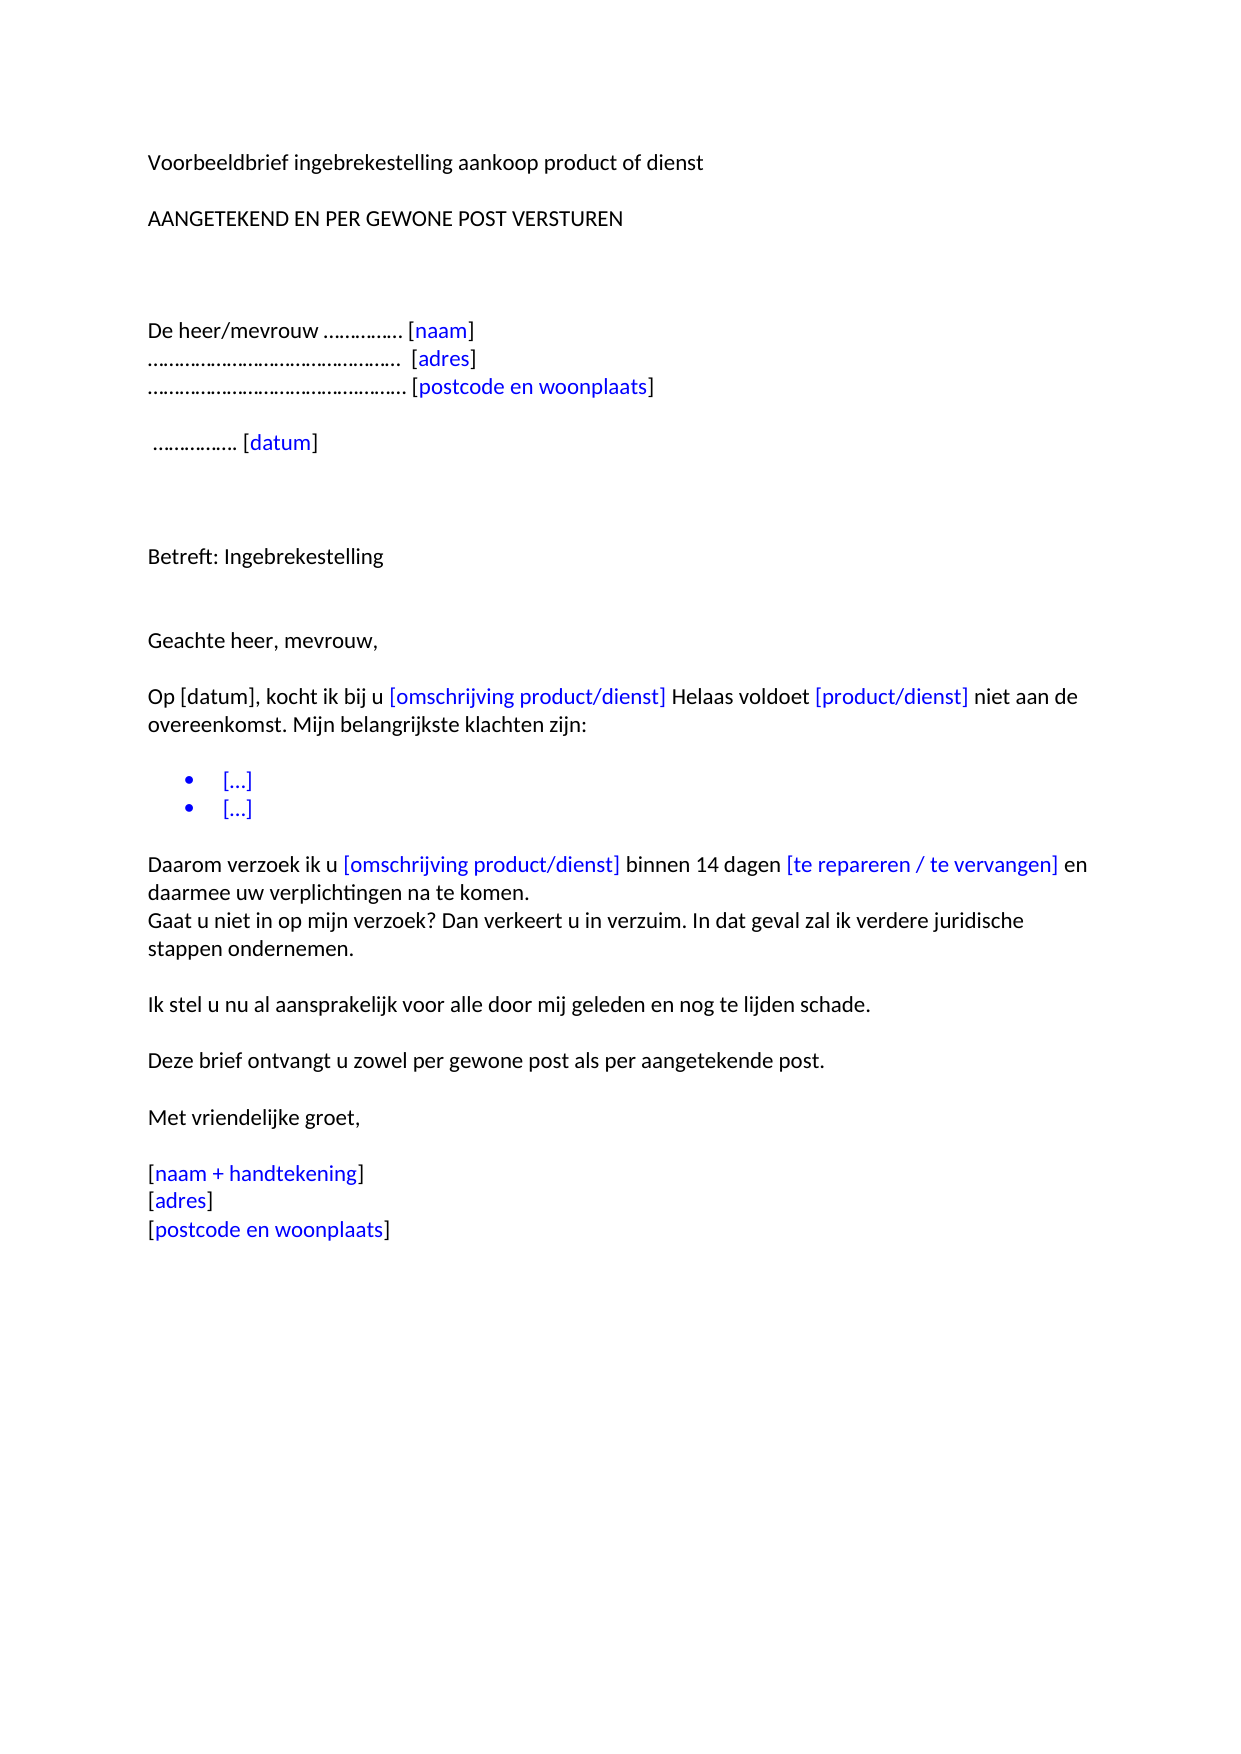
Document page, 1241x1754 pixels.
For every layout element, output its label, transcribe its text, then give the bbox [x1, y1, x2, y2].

list [naam + handtekening] [148, 1159, 1093, 1187]
list […] [185, 766, 1093, 794]
text Daarom verzoek ik u [omschrijving product/dienst] binnen 14 dagen [te repareren / te vervangen] en daarmee uw verplichtingen na te komen. [148, 850, 1093, 906]
text AANGETEKEND EN PER GEWONE POST VERSTUREN [148, 204, 1093, 260]
text Betreft: Ingebrekestelling [148, 542, 1093, 570]
text Deze brief ontvangt u zowel per gewone post als per aangetekende post. [148, 1047, 1093, 1074]
text Op [datum], kocht ik bij u [omschrijving product/dienst] Helaas voldoet [product/dienst] niet aan de overeenkomst. Mijn belangrijkste klachten zijn: [148, 682, 1093, 738]
list [adres] [148, 1187, 1093, 1215]
list ………………………………….……… [postcode en woonplaats] [148, 372, 1093, 401]
text Ik stel u nu al aansprakelijk voor alle door mij geleden en nog te lijden schade. [148, 991, 1093, 1018]
text Met vriendelijke groet, [148, 1103, 1093, 1131]
text Gaat u niet in op mijn verzoek? Dan verkeert u in verzuim. In dat geval zal ik verdere juridische stappen ondernemen. [148, 906, 1093, 962]
list […] [185, 794, 1093, 822]
list [postcode en woonplaats] [148, 1215, 1093, 1243]
list ………………………………………… [adres] [148, 344, 1093, 372]
list De heer/mevrouw …………… [naam] [148, 316, 1093, 344]
text Geachte heer, mevrouw, [148, 626, 1093, 654]
text Voorbeeldbrief ingebrekestelling aankoop product of dienst [148, 148, 1093, 176]
list ……………. [datum] [148, 428, 1093, 457]
